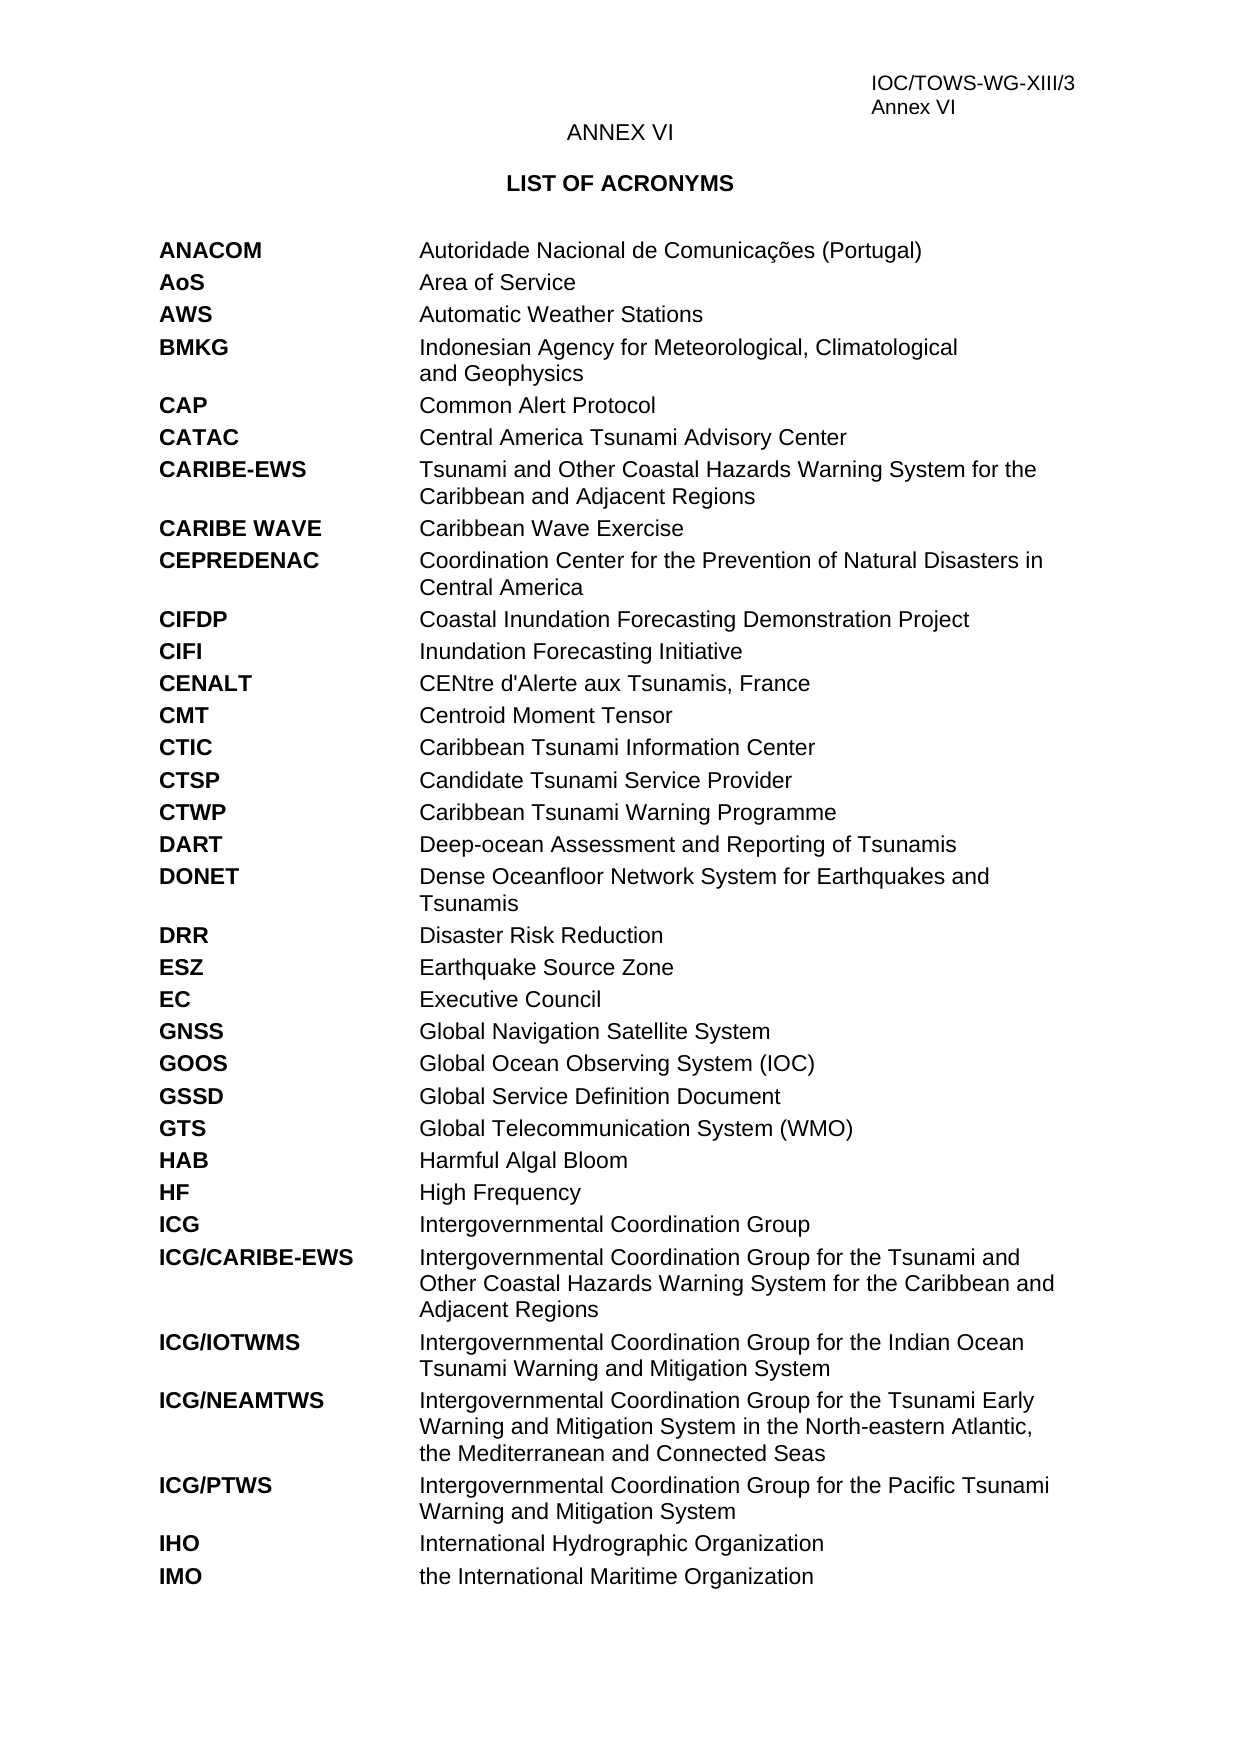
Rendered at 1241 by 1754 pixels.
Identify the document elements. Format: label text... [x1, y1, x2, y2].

table_cell Intergovernmental Coordination Group for the Pacific Tsunami Warning and Mitigation System [408, 1469, 1092, 1527]
table_cell CENtre d'Alerte aux Tsunamis, France [408, 667, 1092, 699]
table_cell Global Telecommunication System (WMO) [408, 1112, 1092, 1144]
table_cell the International Maritime Organization [408, 1560, 1092, 1592]
table_cell Indonesian Agency for Meteorological, Climatological and Geophysics [408, 331, 1092, 389]
table_cell Common Alert Protocol [408, 389, 1092, 421]
table_cell Candidate Tsunami Service Provider [408, 764, 1092, 796]
table_cell CARIBE-EWS [148, 454, 408, 512]
table_cell Inundation Forecasting Initiative [408, 635, 1092, 667]
table_cell Tsunami and Other Coastal Hazards Warning System for the Caribbean and Adjacent Regions [408, 454, 1092, 512]
text ANNEX VI [148, 119, 1092, 145]
table_cell Centroid Moment Tensor [408, 699, 1092, 731]
table_header ANACOM [148, 234, 408, 266]
table_cell GOOS [148, 1048, 408, 1080]
table_cell Area of Service [408, 266, 1092, 298]
table_cell Global Ocean Observing System (IOC) [408, 1048, 1092, 1080]
table_cell ICG/CARIBE-EWS [148, 1241, 408, 1326]
table_cell Deep-ocean Assessment and Reporting of Tsunamis [408, 828, 1092, 860]
table_cell ICG/NEAMTWS [148, 1384, 408, 1469]
table_cell Intergovernmental Coordination Group [408, 1209, 1092, 1241]
table_cell International Hydrographic Organization [408, 1528, 1092, 1560]
table_cell ESZ [148, 951, 408, 983]
table_cell AWS [148, 298, 408, 331]
table_cell Automatic Weather Stations [408, 298, 1092, 331]
table_cell GSSD [148, 1080, 408, 1112]
table_cell High Frequency [408, 1176, 1092, 1208]
table_cell Central America Tsunami Advisory Center [408, 421, 1092, 453]
table_cell Earthquake Source Zone [408, 951, 1092, 983]
table_cell CTWP [148, 796, 408, 828]
table_cell CMT [148, 699, 408, 731]
table_cell Harmful Algal Bloom [408, 1144, 1092, 1176]
table_cell CTIC [148, 731, 408, 764]
table_cell CIFI [148, 635, 408, 667]
table_cell Intergovernmental Coordination Group for the Indian Ocean Tsunami Warning and Mitigation System [408, 1326, 1092, 1384]
text LIST OF ACRONYMS [148, 170, 1092, 196]
table_cell ICG/IOTWMS [148, 1326, 408, 1384]
table_cell Intergovernmental Coordination Group for the Tsunami and Other Coastal Hazards Warning System for the Caribbean and Adjacent Regions [408, 1241, 1092, 1326]
table_cell AoS [148, 266, 408, 298]
table_cell EC [148, 983, 408, 1015]
table_cell CENALT [148, 667, 408, 699]
table_cell Intergovernmental Coordination Group for the Tsunami Early Warning and Mitigation System in the North-eastern Atlantic, the Mediterranean and Connected Seas [408, 1384, 1092, 1469]
table_cell IMO [148, 1560, 408, 1592]
table_cell IHO [148, 1528, 408, 1560]
table_cell Disaster Risk Reduction [408, 919, 1092, 951]
table_header Autoridade Nacional de Comunicações (Portugal) [408, 234, 1092, 266]
table_cell Coordination Center for the Prevention of Natural Disasters in Central America [408, 544, 1092, 603]
table_cell DONET [148, 860, 408, 919]
table_cell DART [148, 828, 408, 860]
table_cell Caribbean Tsunami Warning Programme [408, 796, 1092, 828]
table_cell CTSP [148, 764, 408, 796]
table_cell ICG [148, 1209, 408, 1241]
table_cell GNSS [148, 1015, 408, 1047]
table_cell ICG/PTWS [148, 1469, 408, 1527]
table_cell Caribbean Wave Exercise [408, 512, 1092, 544]
table_cell GTS [148, 1112, 408, 1144]
table_cell HF [148, 1176, 408, 1208]
table_cell BMKG [148, 331, 408, 389]
table_cell CATAC [148, 421, 408, 453]
table_cell Global Service Definition Document [408, 1080, 1092, 1112]
table_cell Executive Council [408, 983, 1092, 1015]
table_cell HAB [148, 1144, 408, 1176]
table_cell Coastal Inundation Forecasting Demonstration Project [408, 603, 1092, 635]
table_cell CARIBE WAVE [148, 512, 408, 544]
table_cell Caribbean Tsunami Information Center [408, 731, 1092, 764]
table_cell CEPREDENAC [148, 544, 408, 603]
table_cell Global Navigation Satellite System [408, 1015, 1092, 1047]
table_cell DRR [148, 919, 408, 951]
table_cell Dense Oceanfloor Network System for Earthquakes and Tsunamis [408, 860, 1092, 919]
table_cell CIFDP [148, 603, 408, 635]
table_cell CAP [148, 389, 408, 421]
